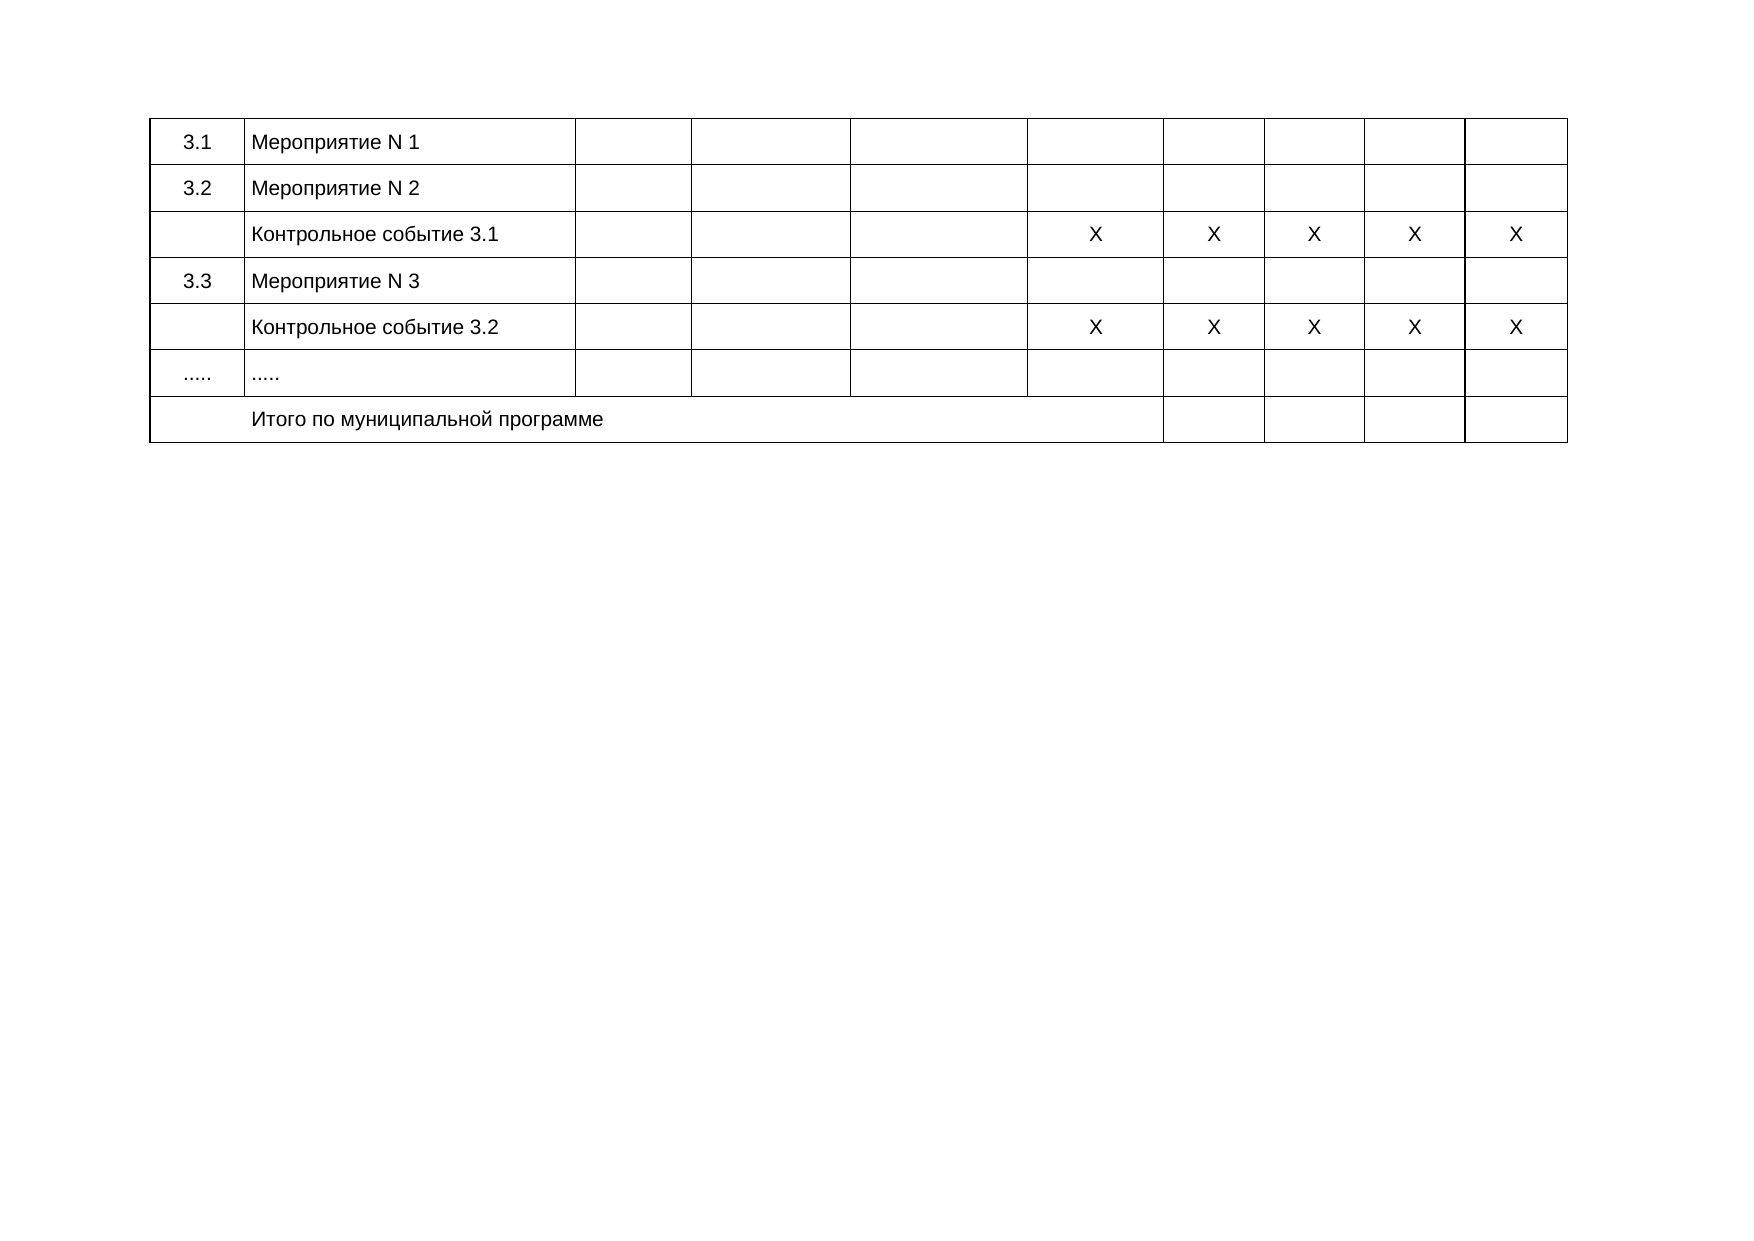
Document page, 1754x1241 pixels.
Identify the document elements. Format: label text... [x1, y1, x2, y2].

table_cell [1365, 258, 1464, 303]
table_cell X [1466, 304, 1567, 349]
table_cell X [1164, 304, 1264, 349]
table_cell X [1265, 212, 1364, 257]
table_cell [576, 304, 691, 349]
table_cell [692, 350, 850, 396]
table_cell X [1028, 212, 1163, 257]
table_cell [576, 350, 691, 396]
table_cell Итого по муниципальной программе [245, 397, 1163, 442]
table_cell [851, 212, 1027, 257]
table_cell [576, 165, 691, 211]
table_cell [576, 212, 691, 257]
table_cell ..... [245, 350, 575, 396]
table_cell [692, 119, 850, 164]
table_cell Мероприятие N 1 [245, 119, 575, 164]
table_cell [1028, 119, 1163, 164]
table_cell [1466, 350, 1567, 396]
table_cell [1028, 165, 1163, 211]
table_cell [1466, 258, 1567, 303]
table_cell [851, 258, 1027, 303]
table_cell X [1164, 212, 1264, 257]
table_cell [851, 350, 1027, 396]
table_cell [151, 397, 244, 442]
table_cell [1466, 119, 1567, 164]
table_cell Контрольное событие 3.1 [245, 212, 575, 257]
table_cell Контрольное событие 3.2 [245, 304, 575, 349]
table_cell 3.2 [151, 165, 244, 211]
table_cell [1365, 165, 1464, 211]
table_cell X [1028, 304, 1163, 349]
table_cell [1028, 350, 1163, 396]
table_cell [692, 212, 850, 257]
table_cell [1265, 258, 1364, 303]
table_cell [851, 304, 1027, 349]
table_cell X [1265, 304, 1364, 349]
table_cell [851, 119, 1027, 164]
table_cell [151, 212, 244, 257]
table_cell [692, 258, 850, 303]
table_cell [1466, 397, 1567, 442]
table_cell [1028, 258, 1163, 303]
table_cell [151, 304, 244, 349]
table_cell [1365, 397, 1464, 442]
table_cell [1365, 350, 1464, 396]
table_cell Мероприятие N 3 [245, 258, 575, 303]
table_cell [1265, 397, 1364, 442]
table_cell 3.1 [151, 119, 244, 164]
table_cell X [1365, 304, 1464, 349]
table_cell [692, 304, 850, 349]
table_cell [851, 165, 1027, 211]
table_cell Мероприятие N 2 [245, 165, 575, 211]
table_cell [1265, 165, 1364, 211]
table_cell [576, 258, 691, 303]
table_cell [1164, 119, 1264, 164]
table_cell [1365, 119, 1464, 164]
table_cell [1164, 350, 1264, 396]
table_cell X [1466, 212, 1567, 257]
table_cell [692, 165, 850, 211]
table_cell X [1365, 212, 1464, 257]
table_cell ..... [151, 350, 244, 396]
table_cell [576, 119, 691, 164]
table_cell 3.3 [151, 258, 244, 303]
table_cell [1466, 165, 1567, 211]
table_cell [1265, 350, 1364, 396]
table_cell [1265, 119, 1364, 164]
table_cell [1164, 397, 1264, 442]
table_cell [1164, 165, 1264, 211]
table_cell [1164, 258, 1264, 303]
